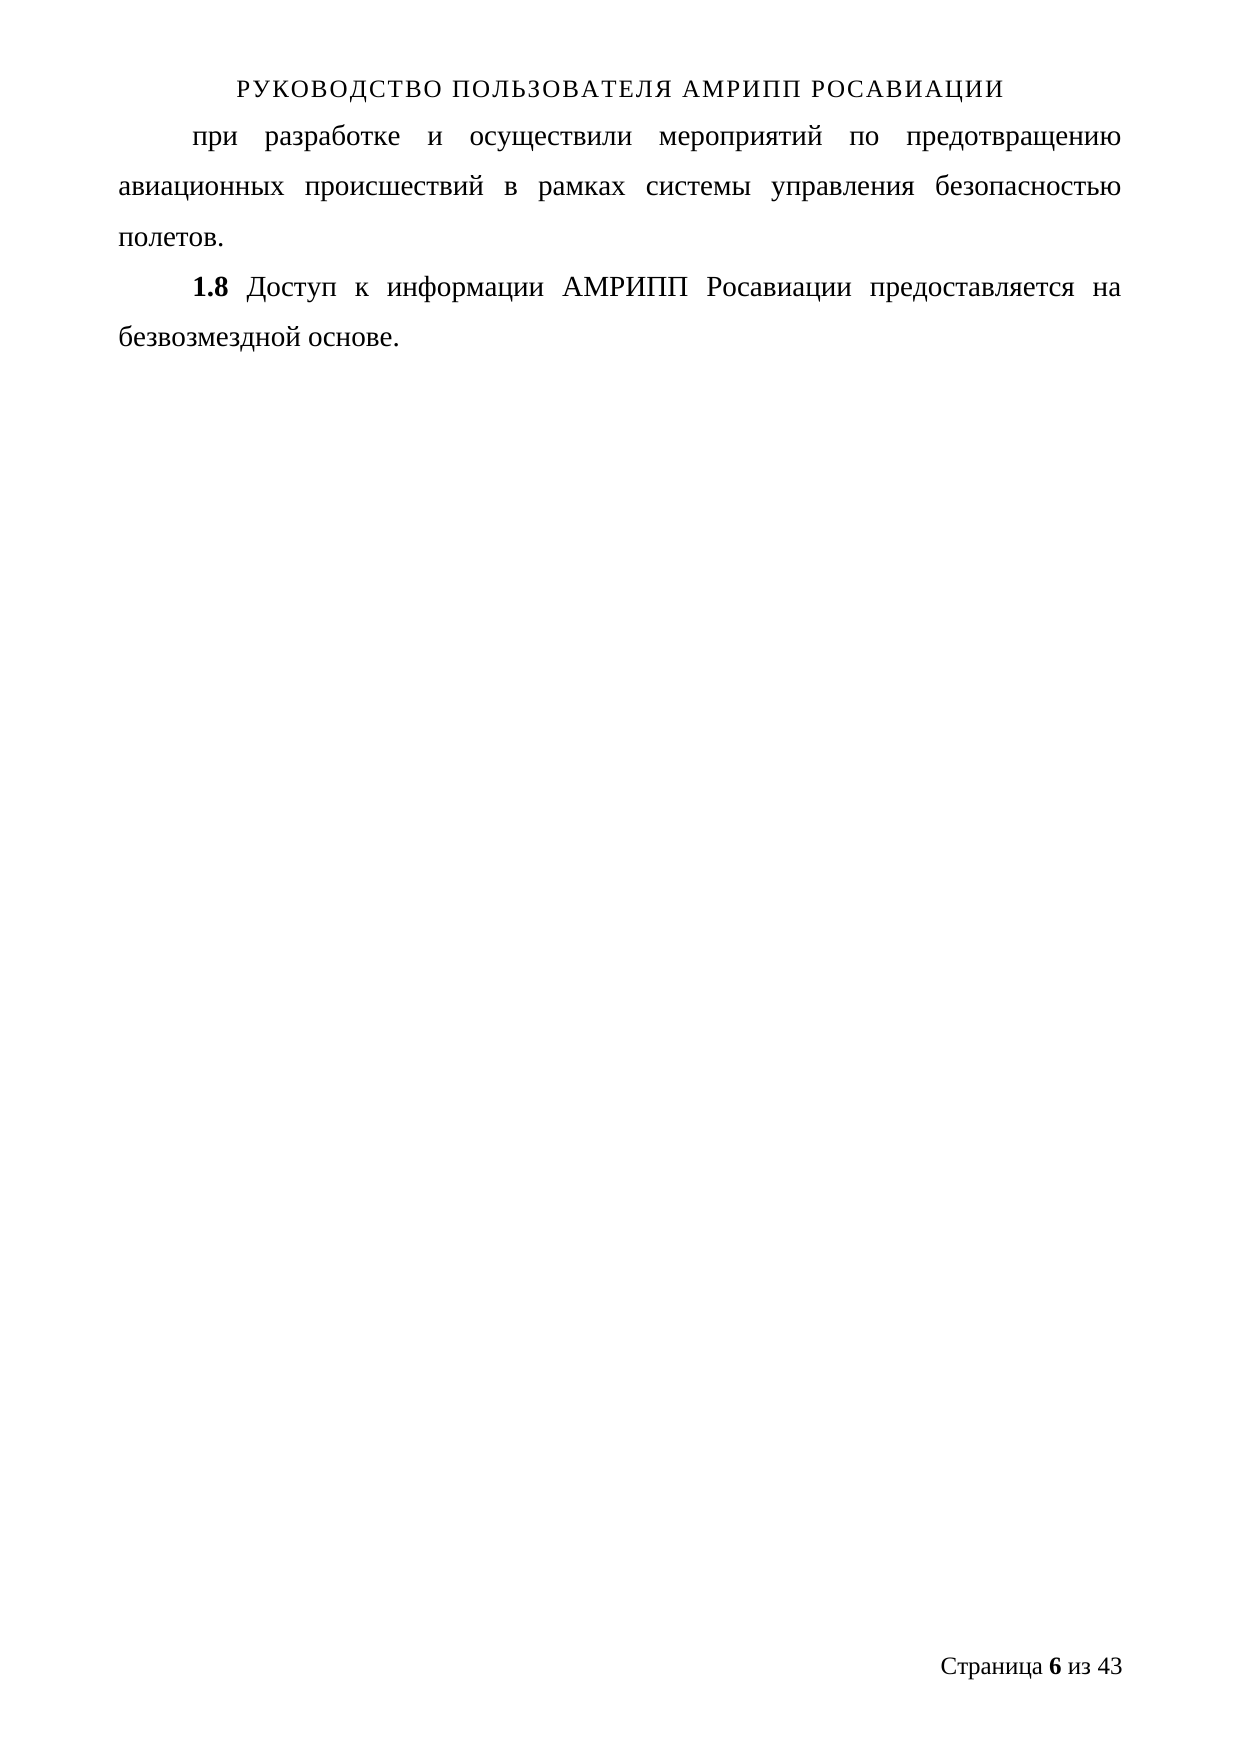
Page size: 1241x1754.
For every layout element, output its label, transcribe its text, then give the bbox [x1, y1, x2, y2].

text 1.8 Доступ к информации АМРИПП Росавиации предоставляется на безвозмездной основе. [118, 269, 1122, 353]
text при разработке и осуществили мероприятий по предотвращению авиационных происшествий в рамках системы управления безопасностью полетов. [118, 118, 1122, 252]
